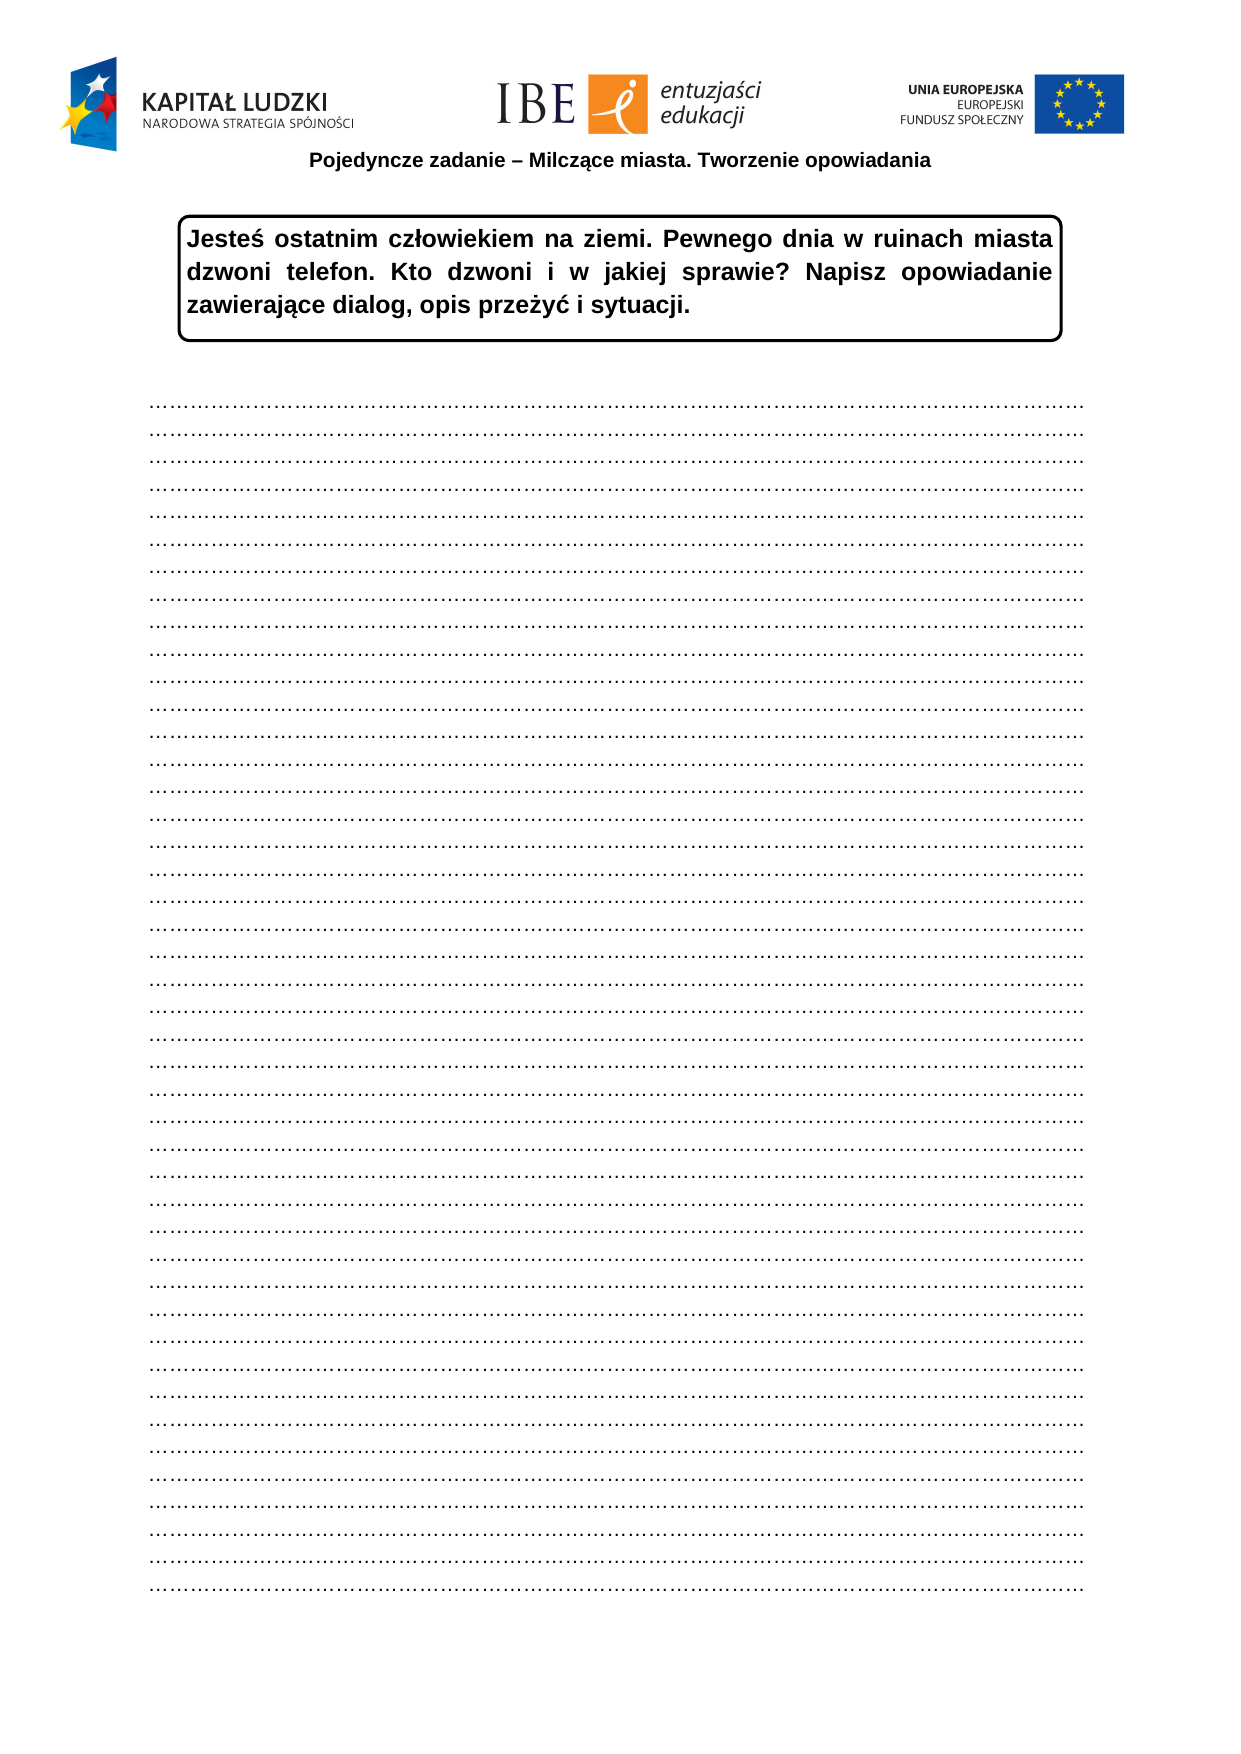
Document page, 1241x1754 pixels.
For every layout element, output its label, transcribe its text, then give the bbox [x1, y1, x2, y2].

text Pojedyncze zadanie – Milczące miasta. Tworzenie opowiadania [148, 148, 1093, 172]
text ……………………………………………………………………………………………………………………………………………………………………………………………………………………………………………………………………………………………………………………………………………………………………………………………………………………………………………………………………………………………………………………………………………………………………………………………………………………………………………………………………………………………………………………………………………………………………………………………………………………………………………………………………………………………………………………………………………………………………………………………………………………………………………………………………………………………………………………………………………………………………………………………………………………………………………………………………………………………………………………………………………………………………………………………………………………………………………………………………………………………………………………………………………………………………………………………………………………………………………………………………………………………………………………………………………………………………………………………………………………………………………………………………………………………………………………………………………………………………………………………………………………………………………………………………………………………………………………………………………………………………………………………………………………………………………………………………………………………………………………………………………………………………………………………………………………………………………………………………………………………………………………………………………………………………………………………………………………………………………………………………………………………………………………………………………………………………………………………………………………………………………………………………………………………………………………………………………………………………………………………………………………………………………………………………………………………………………………………………………………………………………………………………………………………………………………………………………………………………………………………………………………………………………………………………………………………………………………………………………………………………………………………………………………………………………………………………………………………………………………………………………………………………………………………………………………………………………………………………………………………………………………………………………………………………………………………………………………………………………………………………………………………………………………………………………………………………………………………………………………………………………………………………………………………………………………………………………………………………………………………………………………………………………………………………………………………………………………………………………………………………………………………………………………………………………………………………………………………………………………………………………………………………………………………………………………………………………………………………………………………………………………………………………………………………………………………………………………………………………………………………………………………………………………………………………………………………………………………………………………………………………………………………………………………………………………………………………………………………………………………………………………………………………………………………………………………………………………………………………………………… [148, 389, 1093, 1596]
picture [0, 0, 1199, 1753]
